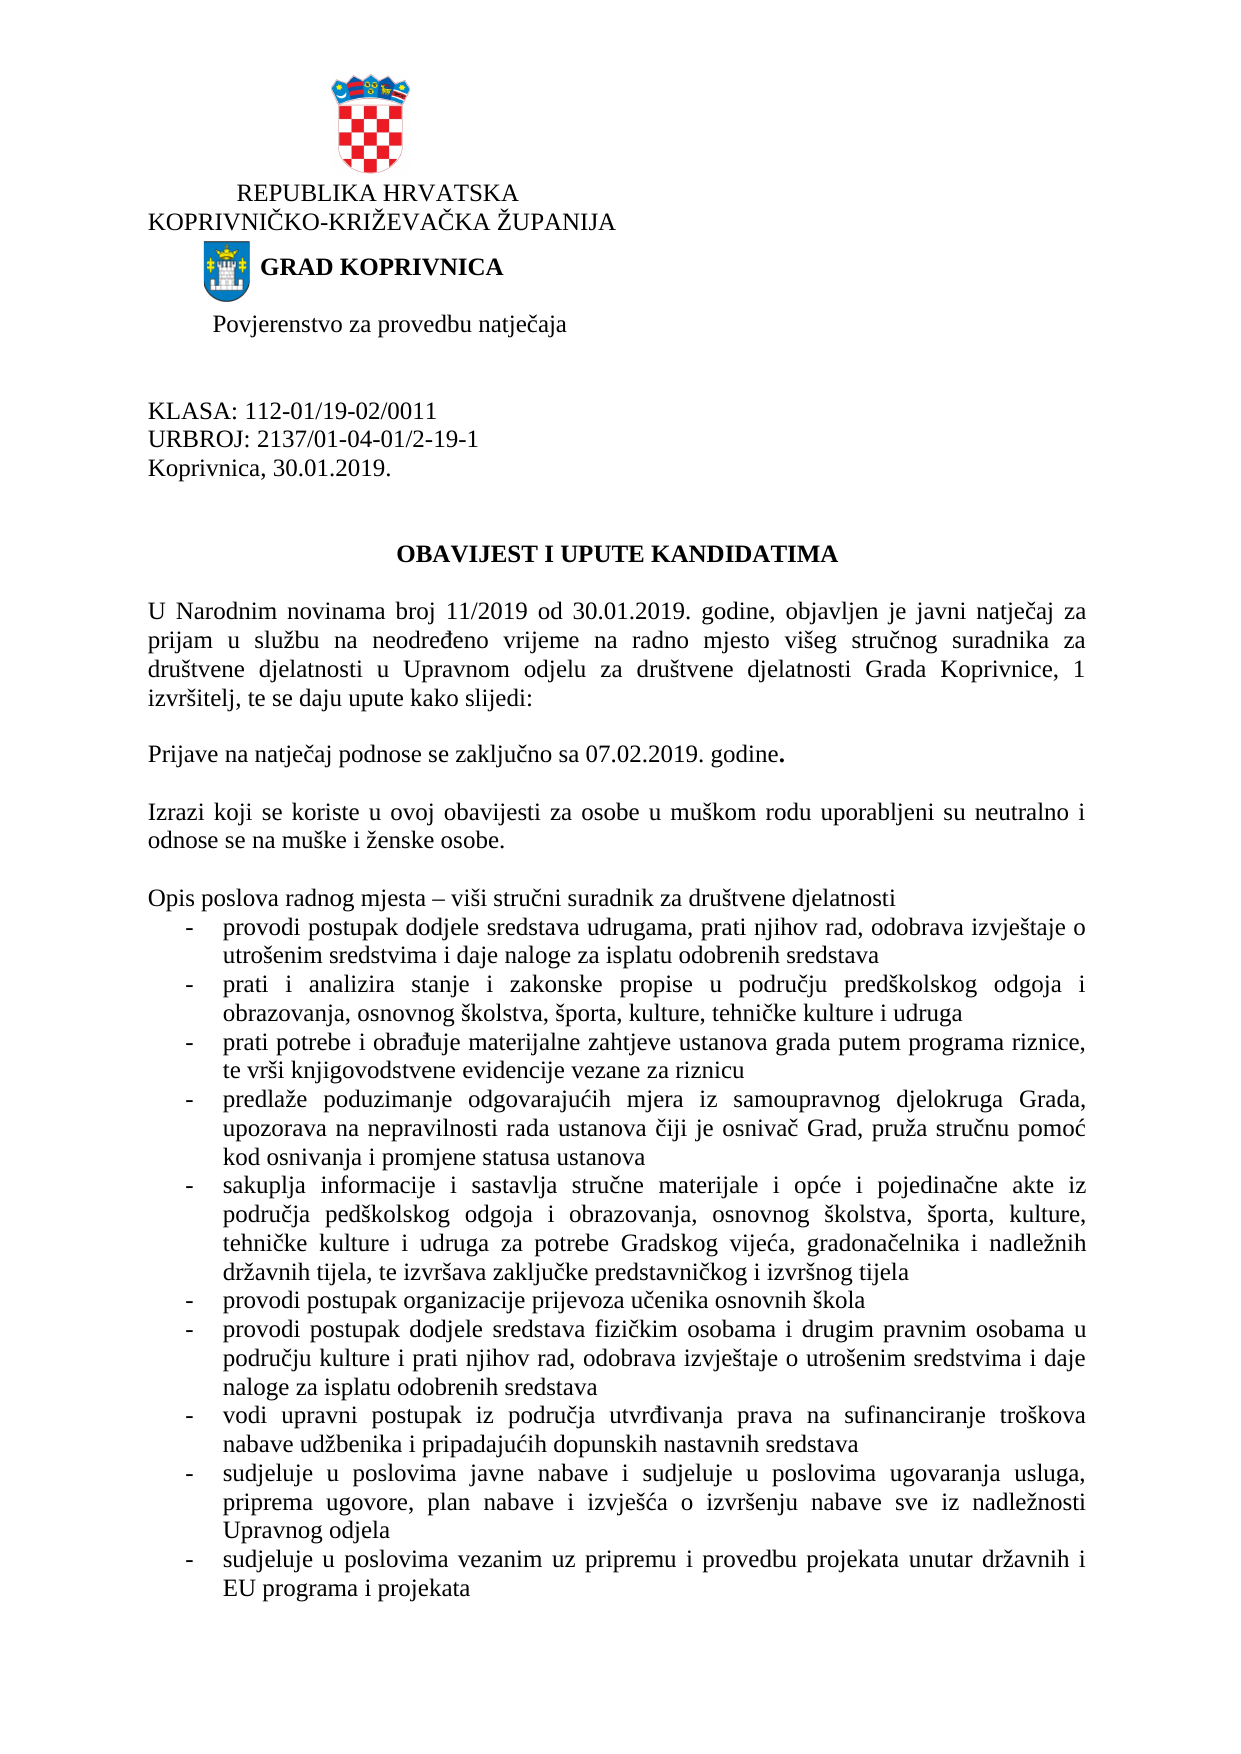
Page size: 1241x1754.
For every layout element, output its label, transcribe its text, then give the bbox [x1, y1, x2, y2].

list provodi postupak dodjele sredstava udrugama, prati njihov rad, odobrava izvještaje o utrošenim sredstvima i daje naloge za isplatu odobrenih sredstava [185, 912, 1087, 969]
text U Narodnim novinama broj 11/2019 od 30.01.2019. godine, objavljen je javni natječaj za prijam u službu na neodređeno vrijeme na radno mjesto višeg stručnog suradnika za društvene djelatnosti u Upravnom odjelu za društvene djelatnosti Grada Koprivnice, 1 izvršitelj, te se daju upute kako slijedi: [148, 596, 1087, 711]
list vodi upravni postupak iz područja utvrđivanja prava na sufinanciranje troškova nabave udžbenika i pripadajućih dopunskih nastavnih sredstava [185, 1401, 1087, 1458]
text Prijave na natječaj podnose se zaključno sa 07.02.2019. godine. [148, 739, 1087, 768]
list provodi postupak dodjele sredstava fizičkim osobama i drugim pravnim osobama u području kulture i prati njihov rad, odobrava izvještaje o utrošenim sredstvima i daje naloge za isplatu odobrenih sredstava [185, 1314, 1087, 1401]
text URBROJ: 2137/01-04-01/2-19-1 [148, 424, 1087, 453]
text KLASA: 112-01/19-02/0011 [148, 396, 1087, 424]
list provodi postupak organizacije prijevoza učenika osnovnih škola [185, 1286, 1087, 1314]
list sudjeluje u poslovima javne nabave i sudjeluje u poslovima ugovaranja usluga, priprema ugovore, plan nabave i izvješća o izvršenju nabave sve iz nadležnosti Upravnog odjela [185, 1458, 1087, 1544]
picture [203, 241, 250, 302]
list prati i analizira stanje i zakonske propise u području predškolskog odgoja i obrazovanja, osnovnog školstva, športa, kulture, tehničke kulture i udruga [185, 969, 1087, 1027]
text Koprivnica, 30.01.2019. [148, 453, 1087, 482]
list sudjeluje u poslovima vezanim uz pripremu i provedbu projekata unutar državnih i EU programa i projekata [185, 1544, 1087, 1602]
text Izrazi koji se koriste u ovoj obavijesti za osobe u muškom rodu uporabljeni su neutralno i odnose se na muške i ženske osobe. [148, 797, 1087, 854]
list prati potrebe i obrađuje materijalne zahtjeve ustanova grada putem programa riznice, te vrši knjigovodstvene evidencije vezane za riznicu [185, 1027, 1087, 1084]
text OBAVIJEST I UPUTE KANDIDATIMA [148, 539, 1087, 568]
text Opis poslova radnog mjesta – viši stručni suradnik za društvene djelatnosti [148, 883, 1087, 912]
picture [330, 73, 411, 174]
list sakuplja informacije i sastavlja stručne materijale i opće i pojedinačne akte iz područja pedškolskog odgoja i obrazovanja, osnovnog školstva, športa, kulture, tehničke kulture i udruga za potrebe Gradskog vijeća, gradonačelnika i nadležnih državnih tijela, te izvršava zaključke predstavničkog i izvršnog tijela [185, 1171, 1087, 1286]
list predlaže poduzimanje odgovarajućih mjera iz samoupravnog djelokruga Grada, upozorava na nepravilnosti rada ustanova čiji je osnivač Grad, pruža stručnu pomoć kod osnivanja i promjene statusa ustanova [185, 1084, 1087, 1171]
